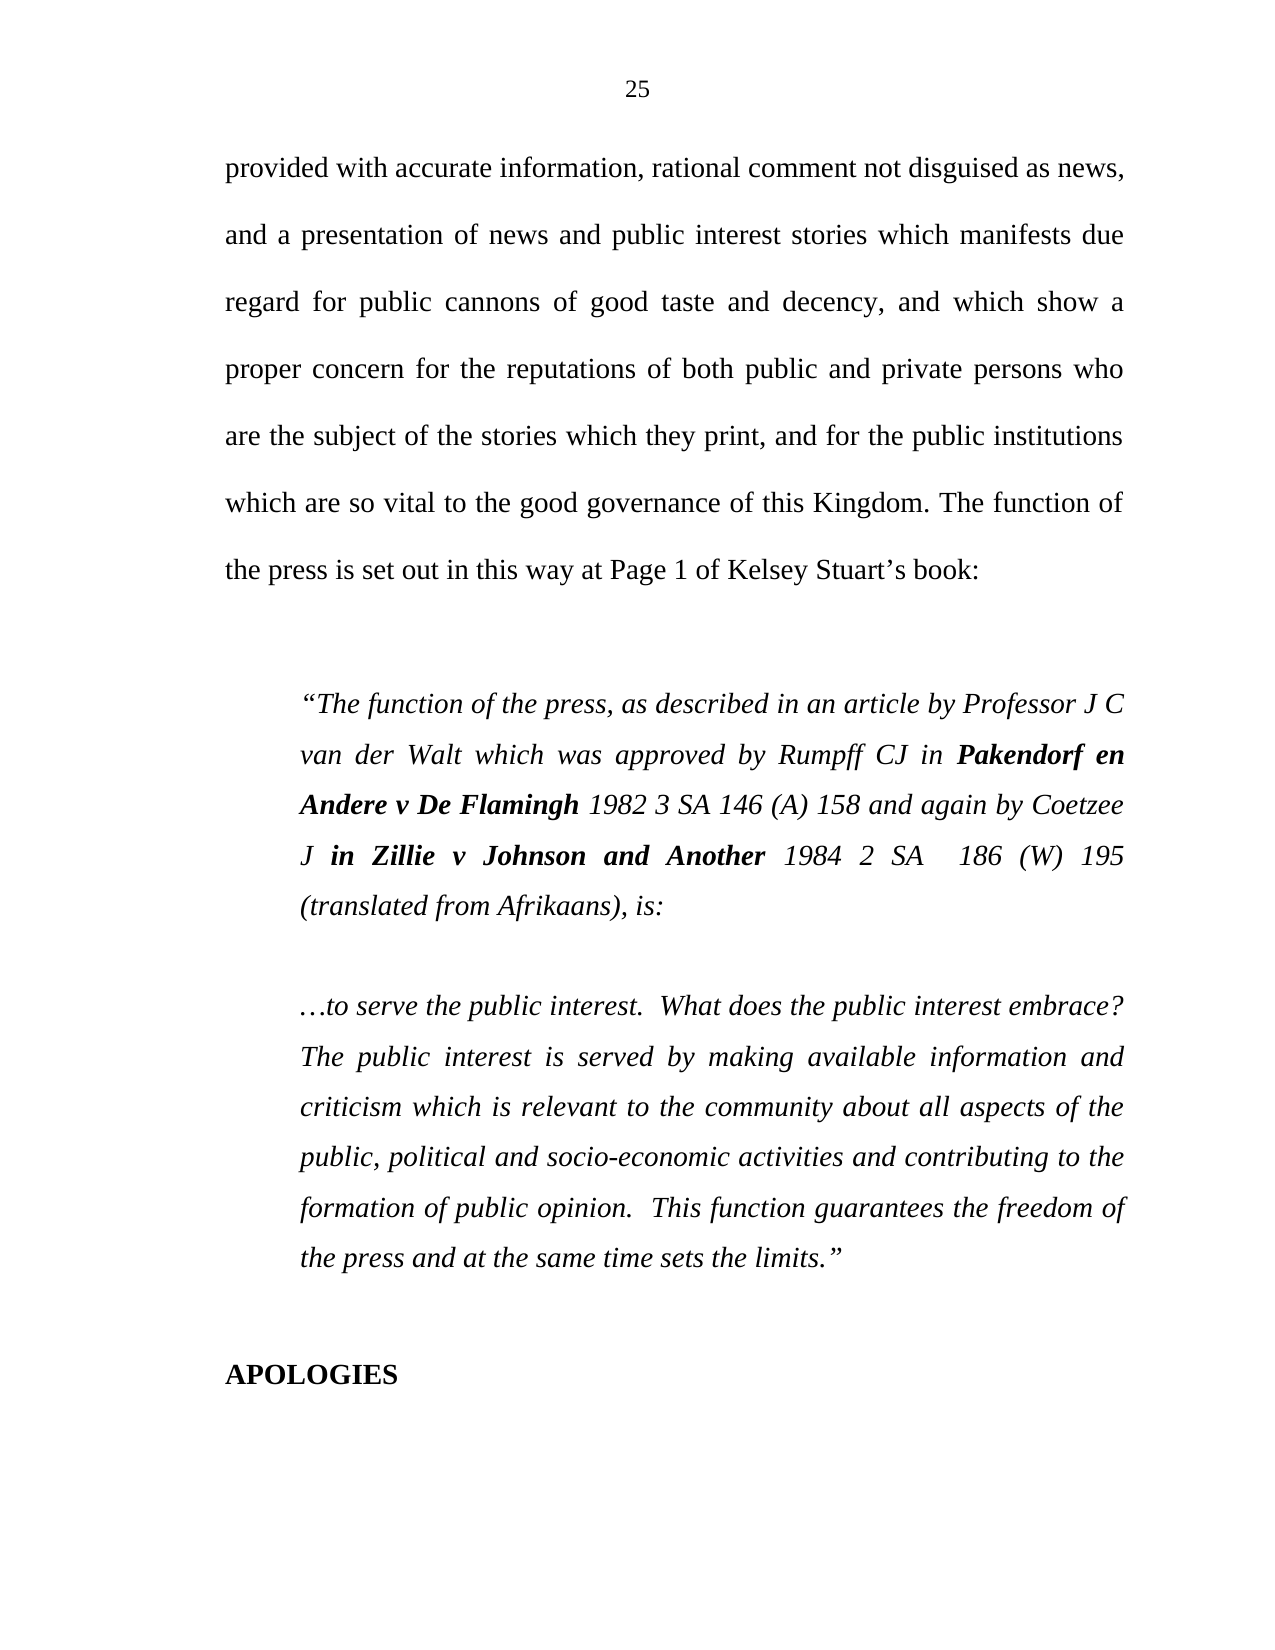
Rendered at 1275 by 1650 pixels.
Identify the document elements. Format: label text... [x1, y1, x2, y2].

text “The function of the press, as described in an article by Professor J C van der Walt which was approved by Rumpff CJ in Pakendorf en Andere v De Flamingh 1982 3 SA 146 (A) 158 and again by Coetzee J in Zillie v Johnson and Another 1984 2 SA 186 (W) 195 (translated from Afrikaans), is: [300, 687, 1125, 921]
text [150, 150, 1125, 586]
text APOLOGIES [150, 1357, 1125, 1391]
text …to serve the public interest. What does the public interest embrace? The public interest is served by making available information and criticism which is relevant to the community about all aspects of the public, political and socio-economic activities and contributing to the formation of public opinion. This function guarantees the freedom of the press and at the same time sets the limits.” [300, 988, 1125, 1274]
